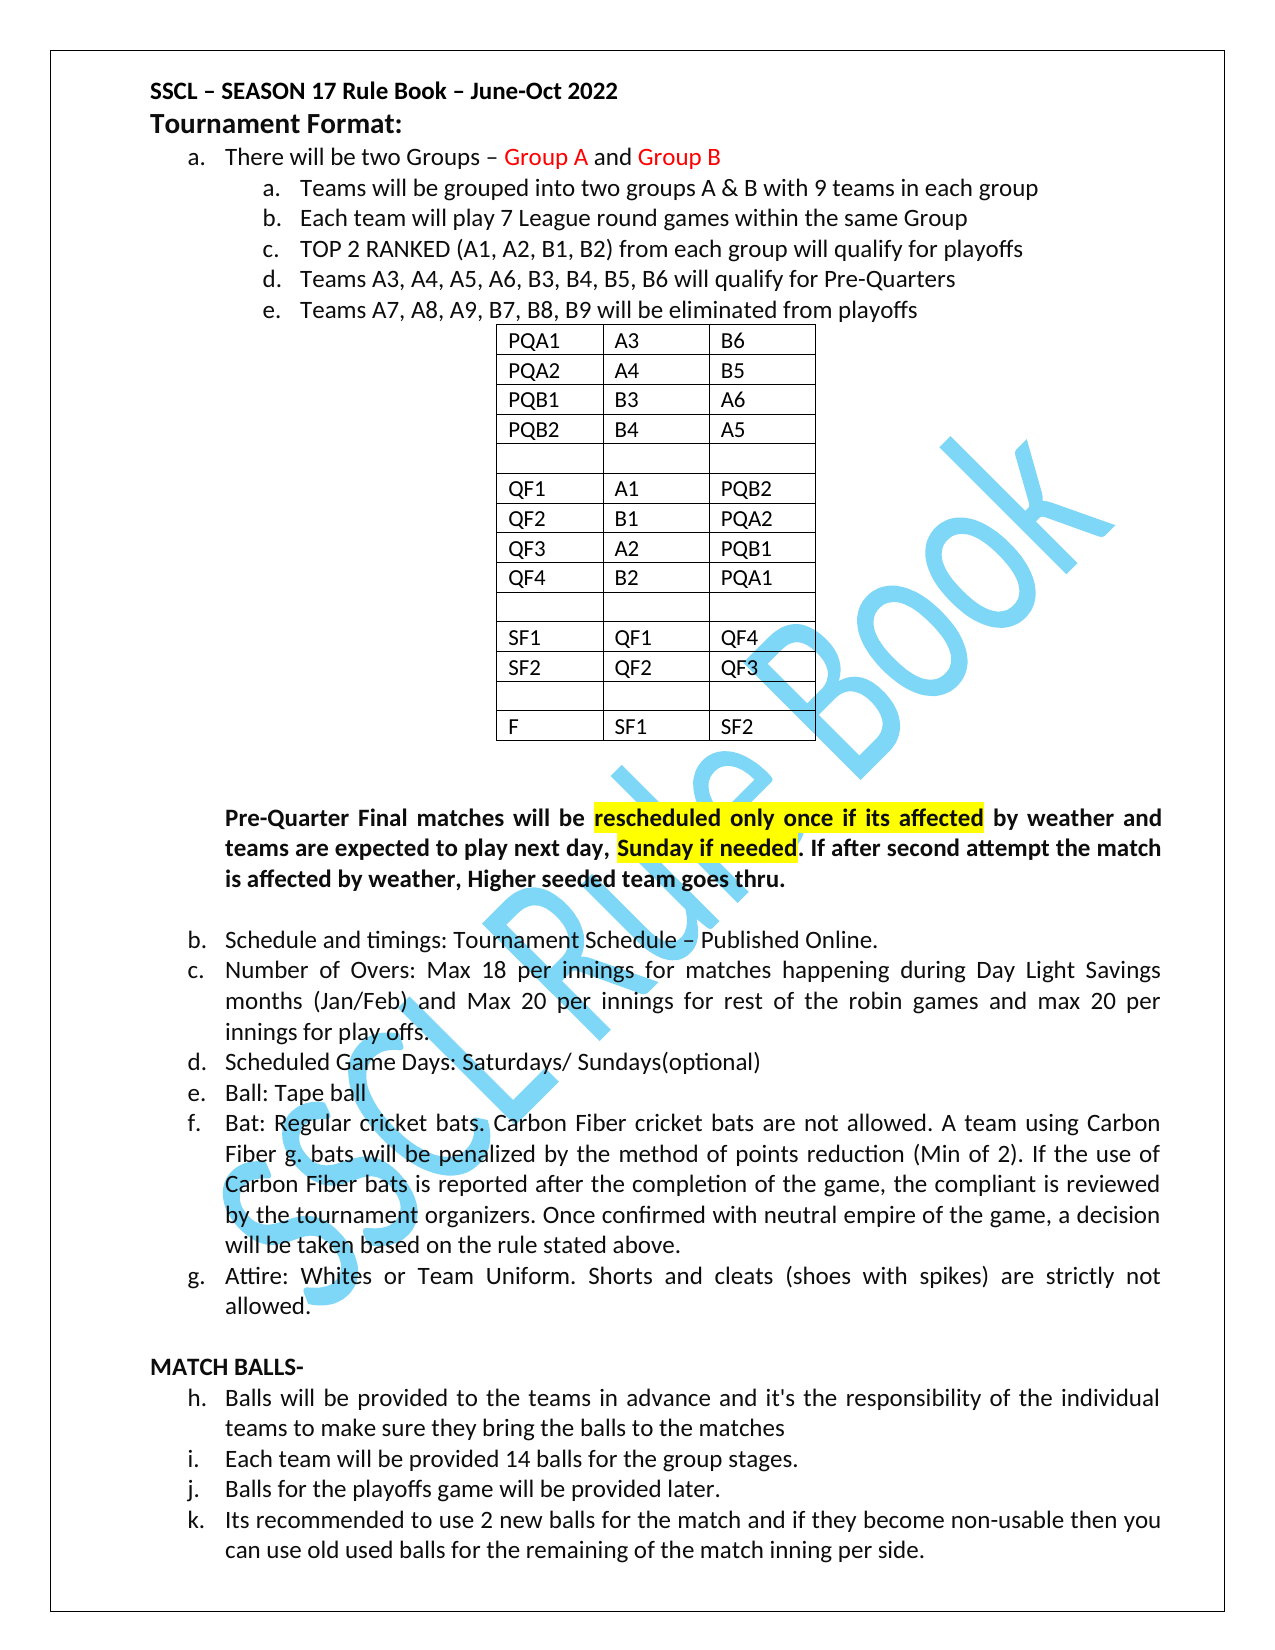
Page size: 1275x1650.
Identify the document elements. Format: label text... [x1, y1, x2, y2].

table_cell A4 [604, 355, 709, 384]
table_cell SF2 [710, 711, 815, 740]
table_header B6 [710, 325, 815, 354]
list Ball: Tape ball [187, 1077, 1162, 1107]
list Balls for the playoffs game will be provided later. [187, 1473, 1162, 1504]
table_cell [604, 444, 709, 473]
table_cell [710, 593, 815, 621]
table_cell [710, 682, 815, 710]
table_header PQA1 [497, 325, 603, 354]
table_cell [710, 444, 815, 473]
table_cell PQB1 [710, 533, 815, 562]
table_cell A5 [710, 415, 815, 443]
list Number of Overs: Max 18 per innings for matches happening during Day Light Savings months (Jan/Feb) and Max 20 per innings for rest of the robin games and max 20 per innings for play offs. [187, 955, 1162, 1046]
table_cell [604, 682, 709, 710]
table_cell PQA2 [710, 504, 815, 532]
table_cell PQA1 [710, 563, 815, 592]
list Tournament Format: [150, 106, 1162, 141]
table_cell QF4 [710, 622, 815, 651]
table_cell [604, 593, 709, 621]
list Each team will play 7 League round games within the same Group [262, 202, 1162, 233]
list Each team will be provided 14 balls for the group stages. [187, 1443, 1162, 1473]
table_cell A2 [604, 533, 709, 562]
list Attire: Whites or Team Uniform. Shorts and cleats (shoes with spikes) are strictly not allowed. [187, 1260, 1162, 1321]
table_cell QF1 [604, 622, 709, 651]
table_cell PQB2 [710, 474, 815, 502]
table_cell QF1 [497, 474, 603, 502]
table_cell B4 [604, 415, 709, 443]
table_cell [497, 682, 603, 710]
table_cell B2 [604, 563, 709, 592]
table_cell B5 [710, 355, 815, 384]
list Scheduled Game Days: Saturdays/ Sundays(optional) [187, 1046, 1162, 1077]
list Schedule and timings: Tournament Schedule – Published Online. [187, 924, 1162, 955]
table_cell QF3 [710, 652, 815, 681]
table_cell A1 [604, 474, 709, 502]
table_cell PQB2 [497, 415, 603, 443]
list Balls will be provided to the teams in advance and it's the responsibility of the individual teams to make sure they bring the balls to the matches [187, 1382, 1162, 1443]
table_header A3 [604, 325, 709, 354]
table_cell SF1 [497, 622, 603, 651]
list Teams A7, A8, A9, B7, B8, B9 will be eliminated from playoffs [262, 294, 1162, 324]
list Teams A3, A4, A5, A6, B3, B4, B5, B6 will qualify for Pre-Quarters [262, 263, 1162, 294]
table_cell F [497, 711, 603, 740]
text Pre-Quarter Final matches will be rescheduled only once if its affected by weather and teams are expected to play next day, Sunday if needed. If after second attempt the match is affected by weather, Higher seeded team goes thru. [225, 802, 1162, 894]
list Its recommended to use 2 new balls for the match and if they become non-usable then you can use old used balls for the remaining of the match inning per side. [187, 1504, 1162, 1565]
text MATCH BALLS- [150, 1351, 1162, 1382]
table_cell SF1 [604, 711, 709, 740]
list There will be two Groups – Group A and Group B [187, 141, 1162, 172]
table_cell QF2 [604, 652, 709, 681]
list TOP 2 RANKED (A1, A2, B1, B2) from each group will qualify for playoffs [262, 233, 1162, 263]
table_cell [497, 593, 603, 621]
table_cell A6 [710, 385, 815, 413]
table_cell B3 [604, 385, 709, 413]
list Teams will be grouped into two groups A & B with 9 teams in each group [262, 172, 1162, 202]
table_cell SF2 [497, 652, 603, 681]
table_cell QF3 [497, 533, 603, 562]
table_cell [497, 444, 603, 473]
table_cell PQA2 [497, 355, 603, 384]
table_cell QF4 [497, 563, 603, 592]
table_cell QF2 [497, 504, 603, 532]
list Bat: Regular cricket bats. Carbon Fiber cricket bats are not allowed. A team using Carbon Fiber g. bats will be penalized by the method of points reduction (Min of 2). If the use of Carbon Fiber bats is reported after the completion of the game, the compliant is reviewed by the tournament organizers. Once confirmed with neutral empire of the game, a decision will be taken based on the rule stated above. [187, 1107, 1162, 1260]
table_cell B1 [604, 504, 709, 532]
table_cell PQB1 [497, 385, 603, 413]
